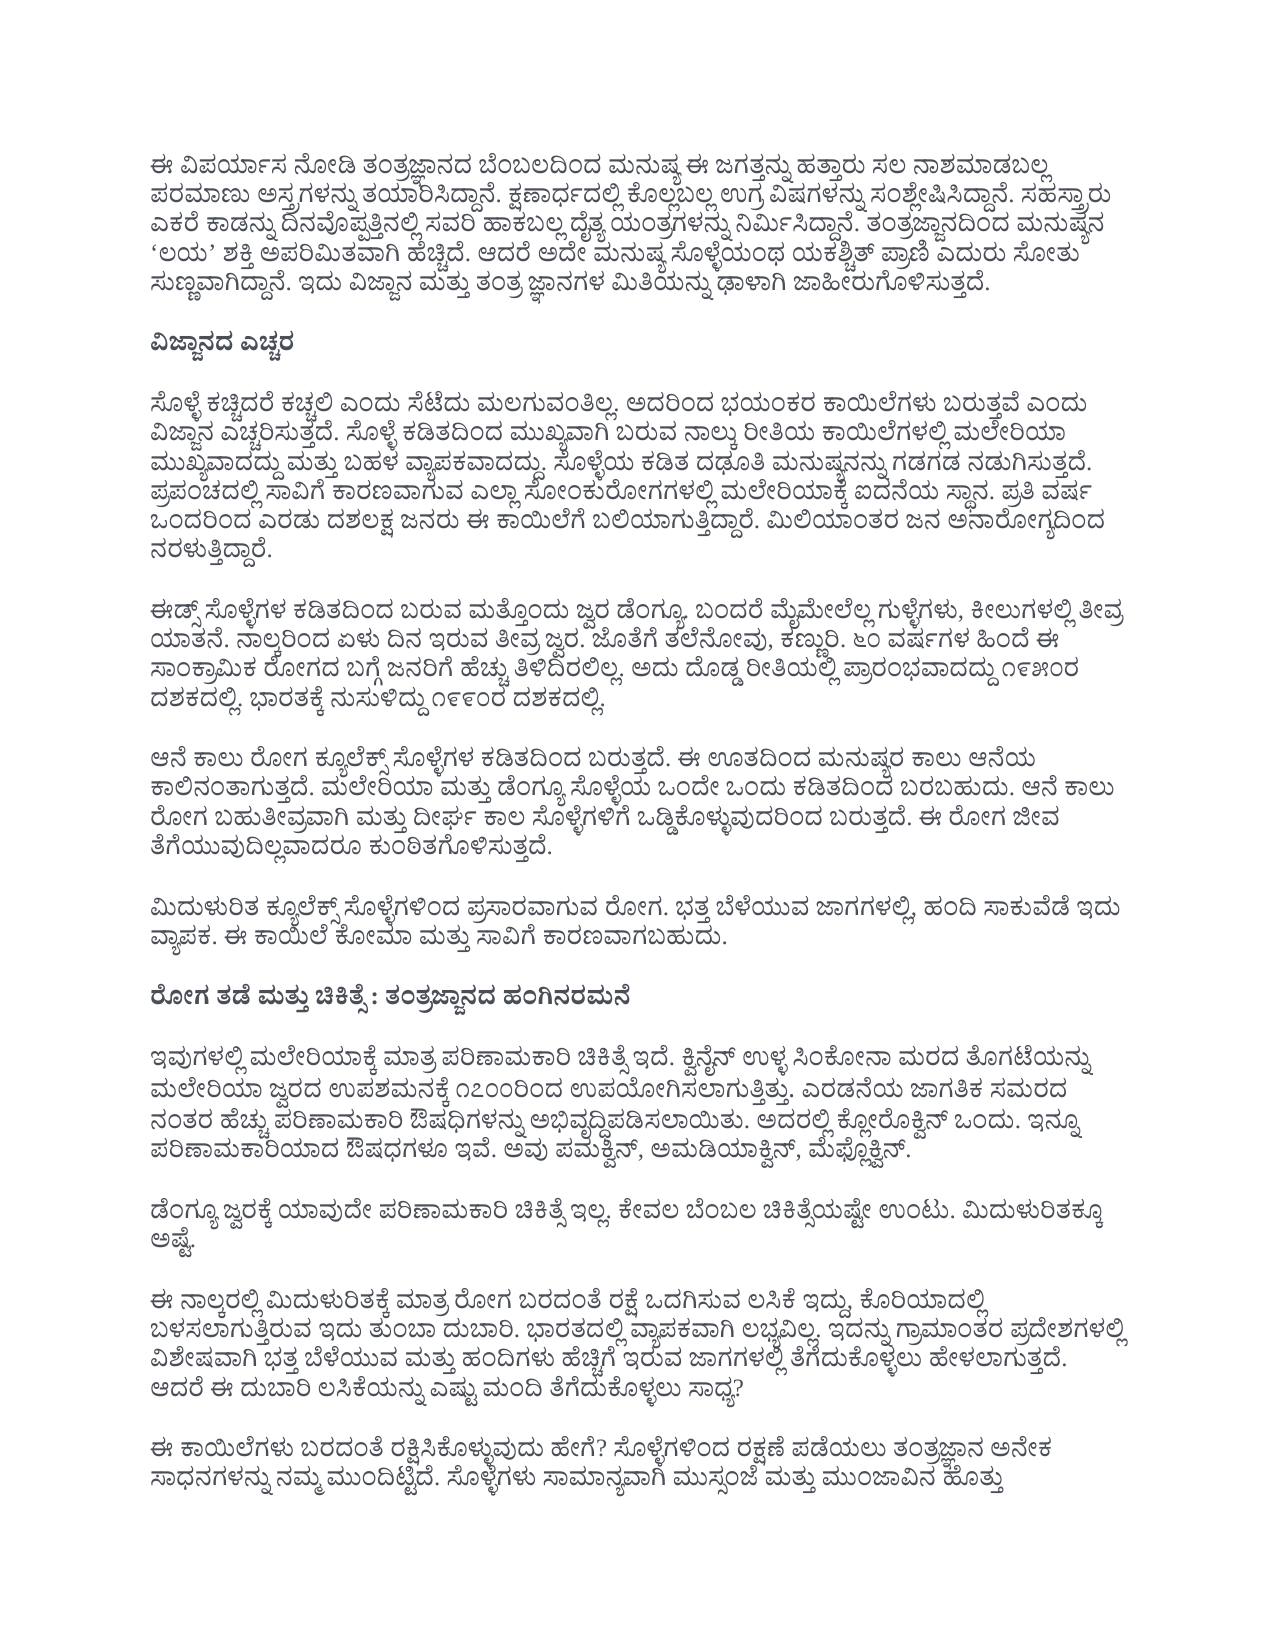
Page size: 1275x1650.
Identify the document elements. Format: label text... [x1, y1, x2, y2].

text ಇವುಗಳಲ್ಲಿ ಮಲೇರಿಯಾಕ್ಕೆ ಮಾತ್ರ ಪರಿಣಾಮಕಾರಿ ಚಿಕಿತ್ಸೆ ಇದೆ. ಕ್ವಿನೈನ್ ಉಳ್ಳ ಸಿಂಕೋನಾ ಮರದ ತೊಗಟೆಯನ್ನು ಮಲೇರಿಯಾ ಜ್ವರದ ಉಪಶಮನಕ್ಕೆ ೧೭೦೦ರಿಂದ ಉಪಯೋಗಿಸಲಾಗುತ್ತಿತ್ತು. ಎರಡನೆಯ ಜಾಗತಿಕ ಸಮರದ ನಂತರ ಹೆಚ್ಚು ಪರಿಣಾಮಕಾರಿ ಔಷಧಿಗಳನ್ನು ಅಭಿವೃದ್ಧಿಪಡಿಸಲಾಯಿತು. ಅದರಲ್ಲಿ ಕ್ಲೋರೊಕ್ವಿನ್ ಒಂದು. ಇನ್ನೂ ಪರಿಣಾಮಕಾರಿಯಾದ ಔಷಧಗಳೂ ಇವೆ. ಅವು ಪಮಕ್ವಿನ್, ಅಮಡಿಯಾಕ್ವಿನ್, ಮೆಫ್ಲೊಕ್ವಿನ್. [150, 1042, 1125, 1164]
text ಈಡ್ಸ್ ಸೊಳ್ಳೆಗಳ ಕಡಿತದಿಂದ ಬರುವ ಮತ್ತೊಂದು ಜ್ವರ ಡೆಂಗ್ಯೂ. ಬಂದರೆ ಮೈಮೇಲೆಲ್ಲ ಗುಳ್ಳೆಗಳು, ಕೀಲುಗಳಲ್ಲಿ ತೀವ್ರ ಯಾತನೆ. ನಾಲ್ಕರಿಂದ ಏಳು ದಿನ ಇರುವ ತೀವ್ರ ಜ್ವರ. ಜೊತೆಗೆ ತಲೆನೋವು, ಕಣ್ಣುರಿ. ೬೦ ವರ್ಷಗಳ ಹಿಂದೆ ಈ ಸಾಂಕ್ರಾಮಿಕ ರೋಗದ ಬಗ್ಗೆ ಜನರಿಗೆ ಹೆಚ್ಚು ತಿಳಿದಿರಲಿಲ್ಲ. ಅದು ದೊಡ್ಡ ರೀತಿಯಲ್ಲಿ ಪ್ರಾರಂಭವಾದದ್ದು ೧೯೫೦ರ ದಶಕದಲ್ಲಿ. ಭಾರತಕ್ಕೆ ನುಸುಳಿದ್ದು ೧೯೯೦ರ ದಶಕದಲ್ಲಿ. [150, 595, 1125, 712]
text ರೋಗ ತಡೆ ಮತ್ತು ಚಿಕಿತ್ಸೆ : ತಂತ್ರಜ್ಜಾನದ ಹಂಗಿನರಮನೆ [150, 981, 1125, 1011]
text ಈ ವಿಪರ್ಯಾಸ ನೋಡಿ ತಂತ್ರಜ್ಞಾನದ ಬೆಂಬಲದಿಂದ ಮನುಷ್ಯ ಈ ಜಗತ್ತನ್ನು ಹತ್ತಾರು ಸಲ ನಾಶಮಾಡಬಲ್ಲ ಪರಮಾಣು ಅಸ್ತ್ರಗಳನ್ನು ತಯಾರಿಸಿದ್ದಾನೆ. ಕ್ಷಣಾರ್ಧದಲ್ಲಿ ಕೊಲ್ಲಬಲ್ಲ ಉಗ್ರ ವಿಷಗಳನ್ನು ಸಂಶ್ಲೇಷಿಸಿದ್ದಾನೆ. ಸಹಸ್ತ್ರಾರು ಎಕರೆ ಕಾಡನ್ನು ದಿನವೊಪ್ಪತ್ತಿನಲ್ಲಿ ಸವರಿ ಹಾಕಬಲ್ಲ ದೈತ್ಯ ಯಂತ್ರಗಳನ್ನು ನಿರ್ಮಿಸಿದ್ದಾನೆ. ತಂತ್ರಜ್ಜಾನದಿಂದ ಮನುಷ್ಯನ ‘ಲಯ’ ಶಕ್ತಿ ಅಪರಿಮಿತವಾಗಿ ಹೆಚ್ಚಿದೆ. ಆದರೆ ಅದೇ ಮನುಷ್ಯ ಸೊಳ್ಳೆಯಂಥ ಯಕಶ್ಚಿತ್ ಪ್ರಾಣಿ ಎದುರು ಸೋತು ಸುಣ್ಣವಾಗಿದ್ದಾನೆ. ಇದು ವಿಜ್ಜಾನ ಮತ್ತು ತಂತ್ರ ಜ್ಞಾನಗಳ ಮಿತಿಯನ್ನು ಢಾಳಾಗಿ ಜಾಹೀರುಗೊಳಿಸುತ್ತದೆ. [150, 150, 1125, 296]
text ಡೆಂಗ್ಯೂ ಜ್ವರಕ್ಕೆ ಯಾವುದೇ ಪರಿಣಾಮಕಾರಿ ಚಿಕಿತ್ಸೆ ಇಲ್ಲ. ಕೇವಲ ಬೆಂಬಲ ಚಿಕಿತ್ಸೆಯಷ್ಟೇ ಉಂಟು. ಮಿದುಳುರಿತಕ್ಕೂ ಅಷ್ಟೆ. [150, 1195, 1125, 1253]
text ಆನೆ ಕಾಲು ರೋಗ ಕ್ಯೂಲೆಕ್ಸ್ ಸೊಳ್ಳೆಗಳ ಕಡಿತದಿಂದ ಬರುತ್ತದೆ. ಈ ಊತದಿಂದ ಮನುಷ್ಯರ ಕಾಲು ಆನೆಯ ಕಾಲಿನಂತಾಗುತ್ತದೆ. ಮಲೇರಿಯಾ ಮತ್ತು ಡೆಂಗ್ಯೂ ಸೊಳ್ಳೆಯ ಒಂದೇ ಒಂದು ಕಡಿತದಿಂದ ಬರಬಹುದು. ಆನೆ ಕಾಲು ರೋಗ ಬಹುತೀವ್ರವಾಗಿ ಮತ್ತು ದೀರ್ಘ ಕಾಲ ಸೊಳ್ಳೆಗಳಿಗೆ ಒಡ್ಡಿಕೊಳ್ಳುವುದರಿಂದ ಬರುತ್ತದೆ. ಈ ರೋಗ ಜೀವ ತೆಗೆಯುವುದಿಲ್ಲವಾದರೂ ಕುಂಠಿತಗೊಳಿಸುತ್ತದೆ. [150, 743, 1125, 860]
text ವಿಜ್ಜಾನದ ಎಚ್ಚರ [150, 327, 1125, 357]
text ಸೊಳ್ಳೆ ಕಚ್ಚಿದರೆ ಕಚ್ಚಲಿ ಎಂದು ಸೆಟೆದು ಮಲಗುವಂತಿಲ್ಲ. ಅದರಿಂದ ಭಯಂಕರ ಕಾಯಿಲೆಗಳು ಬರುತ್ತವೆ ಎಂದು ವಿಜ್ಜಾನ ಎಚ್ಚರಿಸುತ್ತದೆ. ಸೊಳ್ಳೆ ಕಡಿತದಿಂದ ಮುಖ್ಯವಾಗಿ ಬರುವ ನಾಲ್ಕು ರೀತಿಯ ಕಾಯಿಲೆಗಳಲ್ಲಿ ಮಲೇರಿಯಾ ಮುಖ್ಯವಾದದ್ದು ಮತ್ತು ಬಹಳ ವ್ಯಾಪಕವಾದದ್ದು. ಸೊಳ್ಳೆಯ ಕಡಿತ ದಢೂತಿ ಮನುಷ್ಯನನ್ನು ಗಡಗಡ ನಡುಗಿಸುತ್ತದೆ. ಪ್ರಪಂಚದಲ್ಲಿ ಸಾವಿಗೆ ಕಾರಣವಾಗುವ ಎಲ್ಲಾ ಸೋಂಕುರೋಗಗಳಲ್ಲಿ ಮಲೇರಿಯಾಕ್ಕೆ ಐದನೆಯ ಸ್ಥಾನ. ಪ್ರತಿ ವರ್ಷ ಒಂದರಿಂದ ಎರಡು ದಶಲಕ್ಷ ಜನರು ಈ ಕಾಯಿಲೆಗೆ ಬಲಿಯಾಗುತ್ತಿದ್ದಾರೆ. ಮಿಲಿಯಾಂತರ ಜನ ಅನಾರೋಗ್ಯದಿಂದ ನರಳುತ್ತಿದ್ದಾರೆ. [150, 388, 1125, 564]
text ಈ ನಾಲ್ಕರಲ್ಲಿ ಮಿದುಳುರಿತಕ್ಕೆ ಮಾತ್ರ ರೋಗ ಬರದಂತೆ ರಕ್ಷೆ ಒದಗಿಸುವ ಲಸಿಕೆ ಇದ್ದು, ಕೊರಿಯಾದಲ್ಲಿ ಬಳಸಲಾಗುತ್ತಿರುವ ಇದು ತುಂಬಾ ದುಬಾರಿ. ಭಾರತದಲ್ಲಿ ವ್ಯಾಪಕವಾಗಿ ಲಭ್ಯವಿಲ್ಲ. ಇದನ್ನು ಗ್ರಾಮಾಂತರ ಪ್ರದೇಶಗಳಲ್ಲಿ ವಿಶೇಷವಾಗಿ ಭತ್ತ ಬೆಳೆಯುವ ಮತ್ತು ಹಂದಿಗಳು ಹೆಚ್ಚಿಗೆ ಇರುವ ಜಾಗಗಳಲ್ಲಿ ತೆಗೆದುಕೊಳ್ಳಲು ಹೇಳಲಾಗುತ್ತದೆ. ಆದರೆ ಈ ದುಬಾರಿ ಲಸಿಕೆಯನ್ನು ಎಷ್ಟು ಮಂದಿ ತೆಗೆದುಕೊಳ್ಳಲು ಸಾಧ್ಯ? [150, 1285, 1125, 1402]
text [150, 1433, 1125, 1492]
text ಮಿದುಳುರಿತ ಕ್ಯೂಲೆಕ್ಸ್ ಸೊಳ್ಳೆಗಳಿಂದ ಪ್ರಸಾರವಾಗುವ ರೋಗ. ಭತ್ತ ಬೆಳೆಯುವ ಜಾಗಗಳಲ್ಲಿ, ಹಂದಿ ಸಾಕುವೆಡೆ ಇದು ವ್ಯಾಪಕ. ಈ ಕಾಯಿಲೆ ಕೋಮಾ ಮತ್ತು ಸಾವಿಗೆ ಕಾರಣವಾಗಬಹುದು. [150, 892, 1125, 950]
